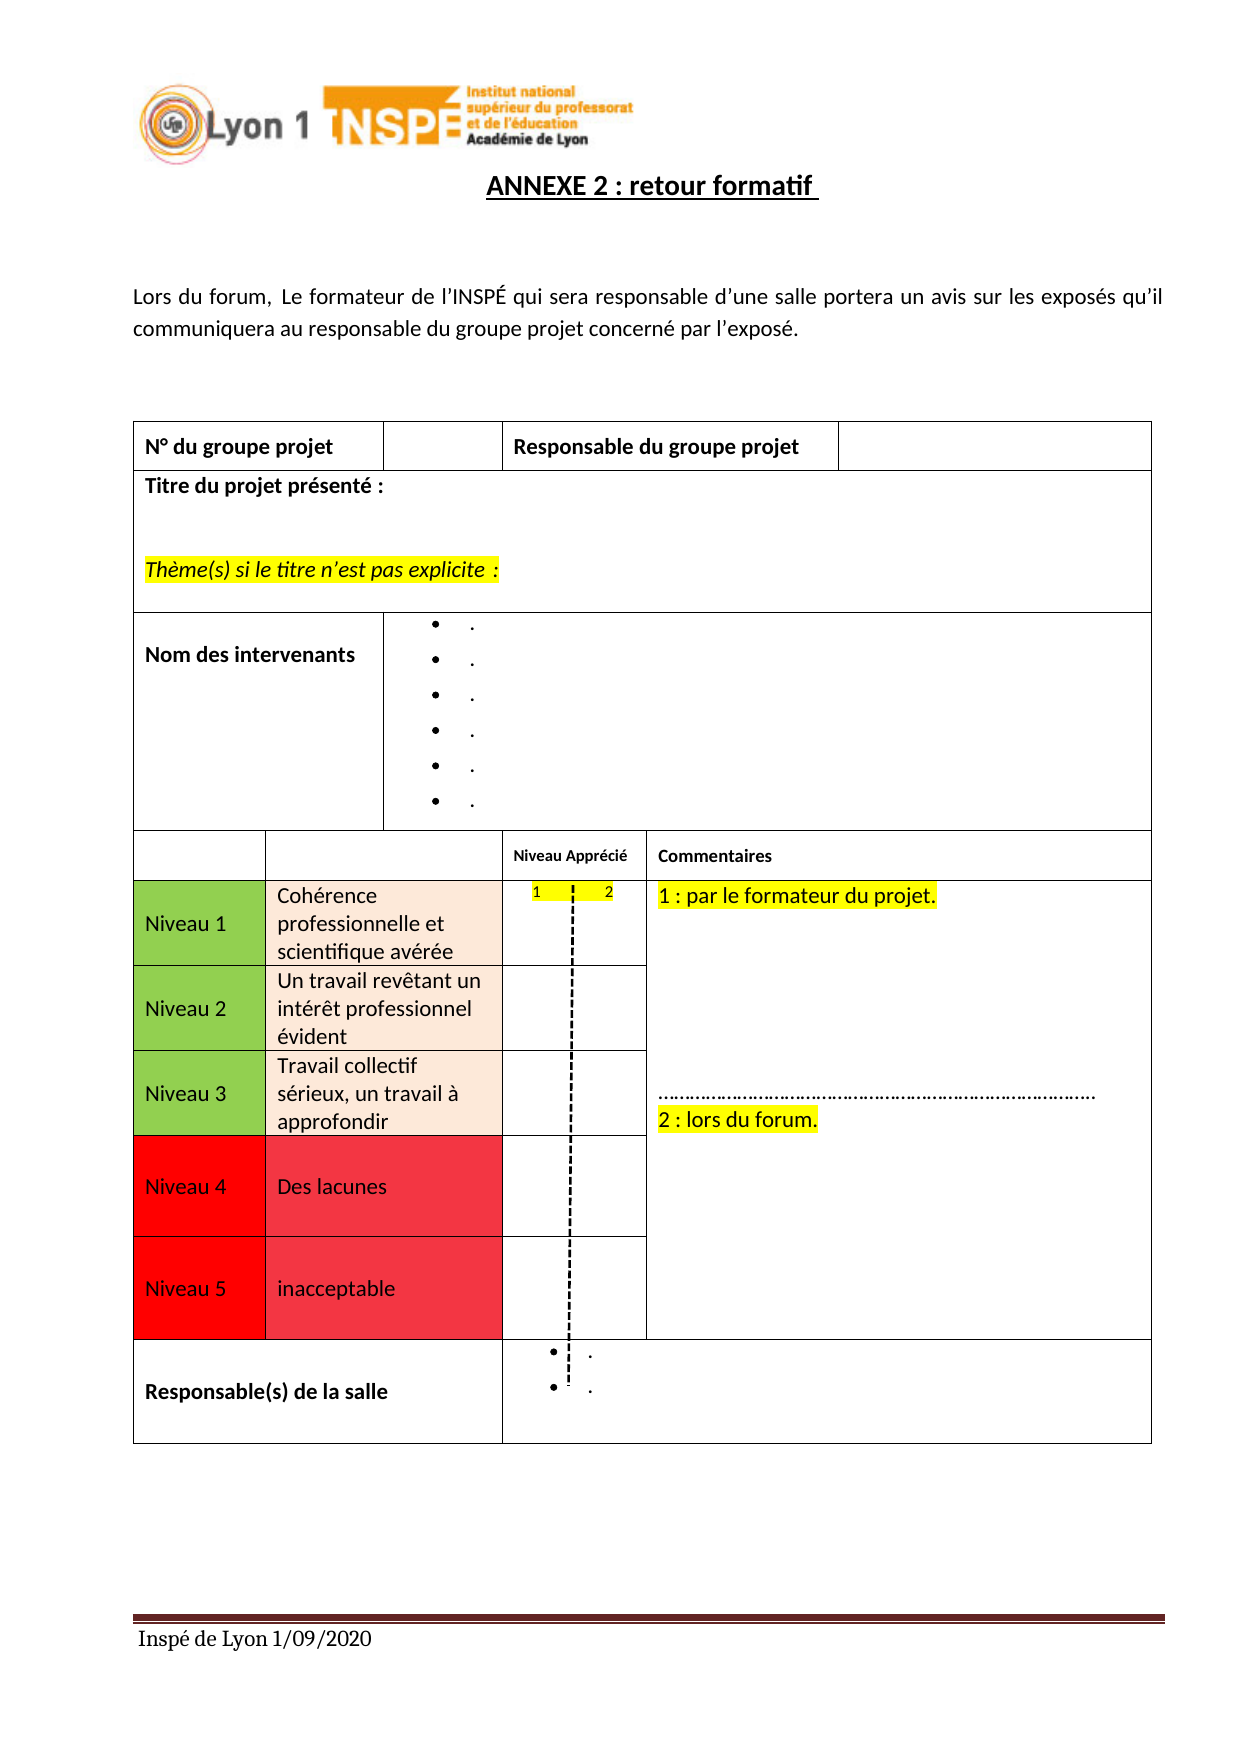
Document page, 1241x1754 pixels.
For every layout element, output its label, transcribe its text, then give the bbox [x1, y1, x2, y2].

table_cell Un travail revêtant un intérêt professionnel évident [266, 966, 502, 1050]
table_cell Niveau 3 [134, 1051, 265, 1135]
table_cell Travail collectif sérieux, un travail à approfondir [266, 1051, 502, 1135]
table_cell Nom des intervenants [134, 613, 383, 830]
picture [132, 73, 646, 168]
table_cell Cohérence professionnelle et scientifique avérée [266, 881, 502, 965]
table_cell [503, 966, 646, 1050]
table_cell Niveau 1 [134, 881, 265, 965]
table_cell [134, 831, 265, 880]
table_cell [503, 1051, 646, 1135]
table_cell Commentaires [647, 831, 1151, 880]
table_cell Des lacunes [266, 1136, 502, 1236]
table_cell inacceptable [266, 1237, 502, 1339]
table_cell 1 : par le formateur du projet. ……………………………………………………………………….. 2 : lors du forum. [647, 881, 1151, 1339]
table_cell [266, 831, 502, 880]
table_header [839, 422, 1151, 470]
table_cell Niveau 5 [134, 1237, 265, 1339]
table_header N° du groupe projet [134, 422, 383, 470]
table_header [384, 422, 502, 470]
text ANNEXE 2 : retour formatif [133, 167, 1165, 203]
table_cell . . [503, 1340, 1151, 1443]
table_cell Niveau 2 [134, 966, 265, 1050]
table_cell [503, 1237, 646, 1339]
table_cell 1 2 [503, 881, 646, 965]
table_cell Niveau 4 [134, 1136, 265, 1236]
table_cell Responsable(s) de la salle [134, 1340, 502, 1443]
table_cell . . . . . . [384, 613, 1151, 830]
table_cell Titre du projet présenté : Thème(s) si le titre n’est pas explicite : [134, 471, 1151, 612]
table_cell [503, 1136, 646, 1236]
table_header Responsable du groupe projet [503, 422, 838, 470]
table_cell Niveau Apprécié [503, 831, 646, 880]
text Lors du forum, Le formateur de l’INSPÉ qui sera responsable d’une salle portera un avis sur les exposés qu’il communiquera au responsable du groupe projet concerné par l’exposé. [133, 282, 1165, 342]
